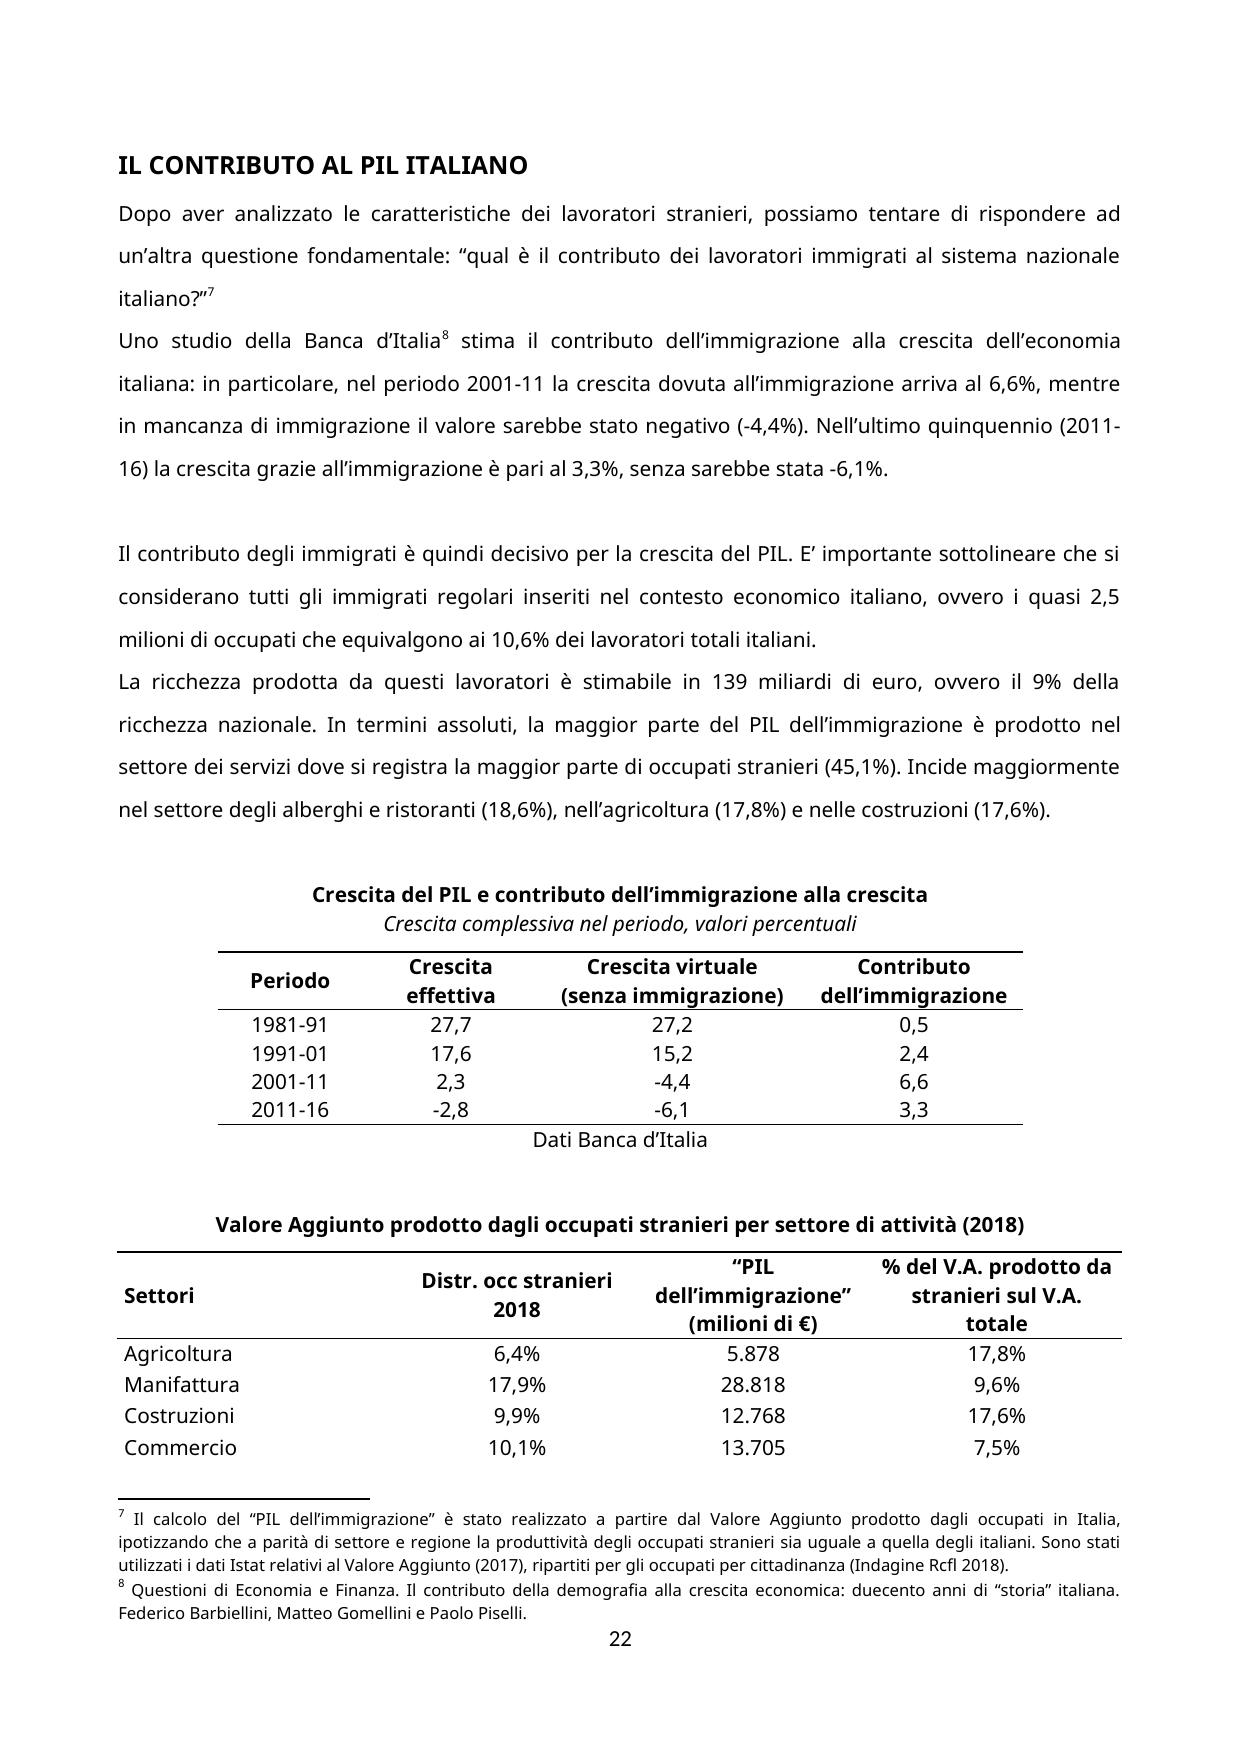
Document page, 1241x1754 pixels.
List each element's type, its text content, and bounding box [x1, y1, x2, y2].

table_cell 1981-91 [218, 1010, 362, 1039]
table_cell 15,2 [539, 1039, 805, 1067]
table_cell 2,4 [805, 1039, 1022, 1067]
table_cell -4,4 [539, 1067, 805, 1096]
table_cell 28.818 [635, 1369, 871, 1400]
text Il contributo degli immigrati è quindi decisivo per la crescita del PIL. E’ importante sottolineare che si considerano tutti gli immigrati regolari inseriti nel contesto economico italiano, ovvero i quasi 2,5 milioni di occupati che equivalgono ai 10,6% dei lavoratori totali italiani. [118, 539, 1122, 653]
table_header “PIL dell’immigrazione” (milioni di €) [635, 1253, 871, 1338]
text IL CONTRIBUTO AL PIL ITALIANO [118, 148, 1122, 182]
table_header Crescita virtuale (senza immigrazione) [539, 953, 805, 1009]
text Crescita complessiva nel periodo, valori percentuali [118, 909, 1122, 937]
table_cell -2,8 [362, 1096, 539, 1124]
text La ricchezza prodotta da questi lavoratori è stimabile in 139 miliardi di euro, ovvero il 9% della ricchezza nazionale. In termini assoluti, la maggior parte del PIL dell’immigrazione è prodotto nel settore dei servizi dove si registra la maggior parte di occupati stranieri (45,1%). Incide maggiormente nel settore degli alberghi e ristoranti (18,6%), nell’agricoltura (17,8%) e nelle costruzioni (17,6%). [118, 667, 1122, 823]
table_cell Agricoltura [117, 1339, 399, 1369]
table_cell 13.705 [635, 1431, 871, 1463]
table_cell 17,9% [399, 1369, 635, 1400]
table_cell 9,9% [399, 1400, 635, 1431]
table_cell 9,6% [871, 1369, 1122, 1400]
table_header % del V.A. prodotto da stranieri sul V.A. totale [871, 1253, 1122, 1338]
table_header Distr. occ stranieri 2018 [399, 1253, 635, 1338]
table_cell 3,3 [805, 1096, 1022, 1124]
table_cell 27,2 [539, 1010, 805, 1039]
table_cell 2001-11 [218, 1067, 362, 1096]
table_header Settori [117, 1253, 399, 1338]
table_cell 17,8% [871, 1339, 1122, 1369]
table_cell 17,6 [362, 1039, 539, 1067]
table_cell -6,1 [539, 1096, 805, 1124]
table_cell Costruzioni [117, 1400, 399, 1431]
table_cell 12.768 [635, 1400, 871, 1431]
table_cell 7,5% [871, 1431, 1122, 1463]
table_cell Commercio [117, 1431, 399, 1463]
text Dopo aver analizzato le caratteristiche dei lavoratori stranieri, possiamo tentare di rispondere ad un’altra questione fondamentale: “qual è il contributo dei lavoratori immigrati al sistema nazionale italiano?” [118, 199, 1122, 312]
table_header Crescita effettiva [362, 953, 539, 1009]
text Crescita del PIL e contributo dell’immigrazione alla crescita [118, 880, 1122, 909]
table_cell 17,6% [871, 1400, 1122, 1431]
text Dati Banca d’Italia [118, 1125, 1122, 1153]
table_cell Manifattura [117, 1369, 399, 1400]
table_cell 2011-16 [218, 1096, 362, 1124]
table_cell 6,4% [399, 1339, 635, 1369]
table_header Contributo dell’immigrazione [805, 953, 1022, 1009]
text Uno studio della Banca d’Italia stima il contributo dell’immigrazione alla crescita dell’economia italiana: in particolare, nel periodo 2001-11 la crescita dovuta all’immigrazione arriva al 6,6%, mentre in mancanza di immigrazione il valore sarebbe stato negativo (-4,4%). Nell’ultimo quinquennio (2011-16) la crescita grazie all’immigrazione è pari al 3,3%, senza sarebbe stata -6,1%. [118, 326, 1122, 483]
text Valore Aggiunto prodotto dagli occupati stranieri per settore di attività (2018) [118, 1210, 1122, 1239]
table_cell 6,6 [805, 1067, 1022, 1096]
table_cell 10,1% [399, 1431, 635, 1463]
table_cell 5.878 [635, 1339, 871, 1369]
table_cell 2,3 [362, 1067, 539, 1096]
table_cell 27,7 [362, 1010, 539, 1039]
table_header Periodo [218, 953, 362, 1009]
table_cell 1991-01 [218, 1039, 362, 1067]
table_cell 0,5 [805, 1010, 1022, 1039]
